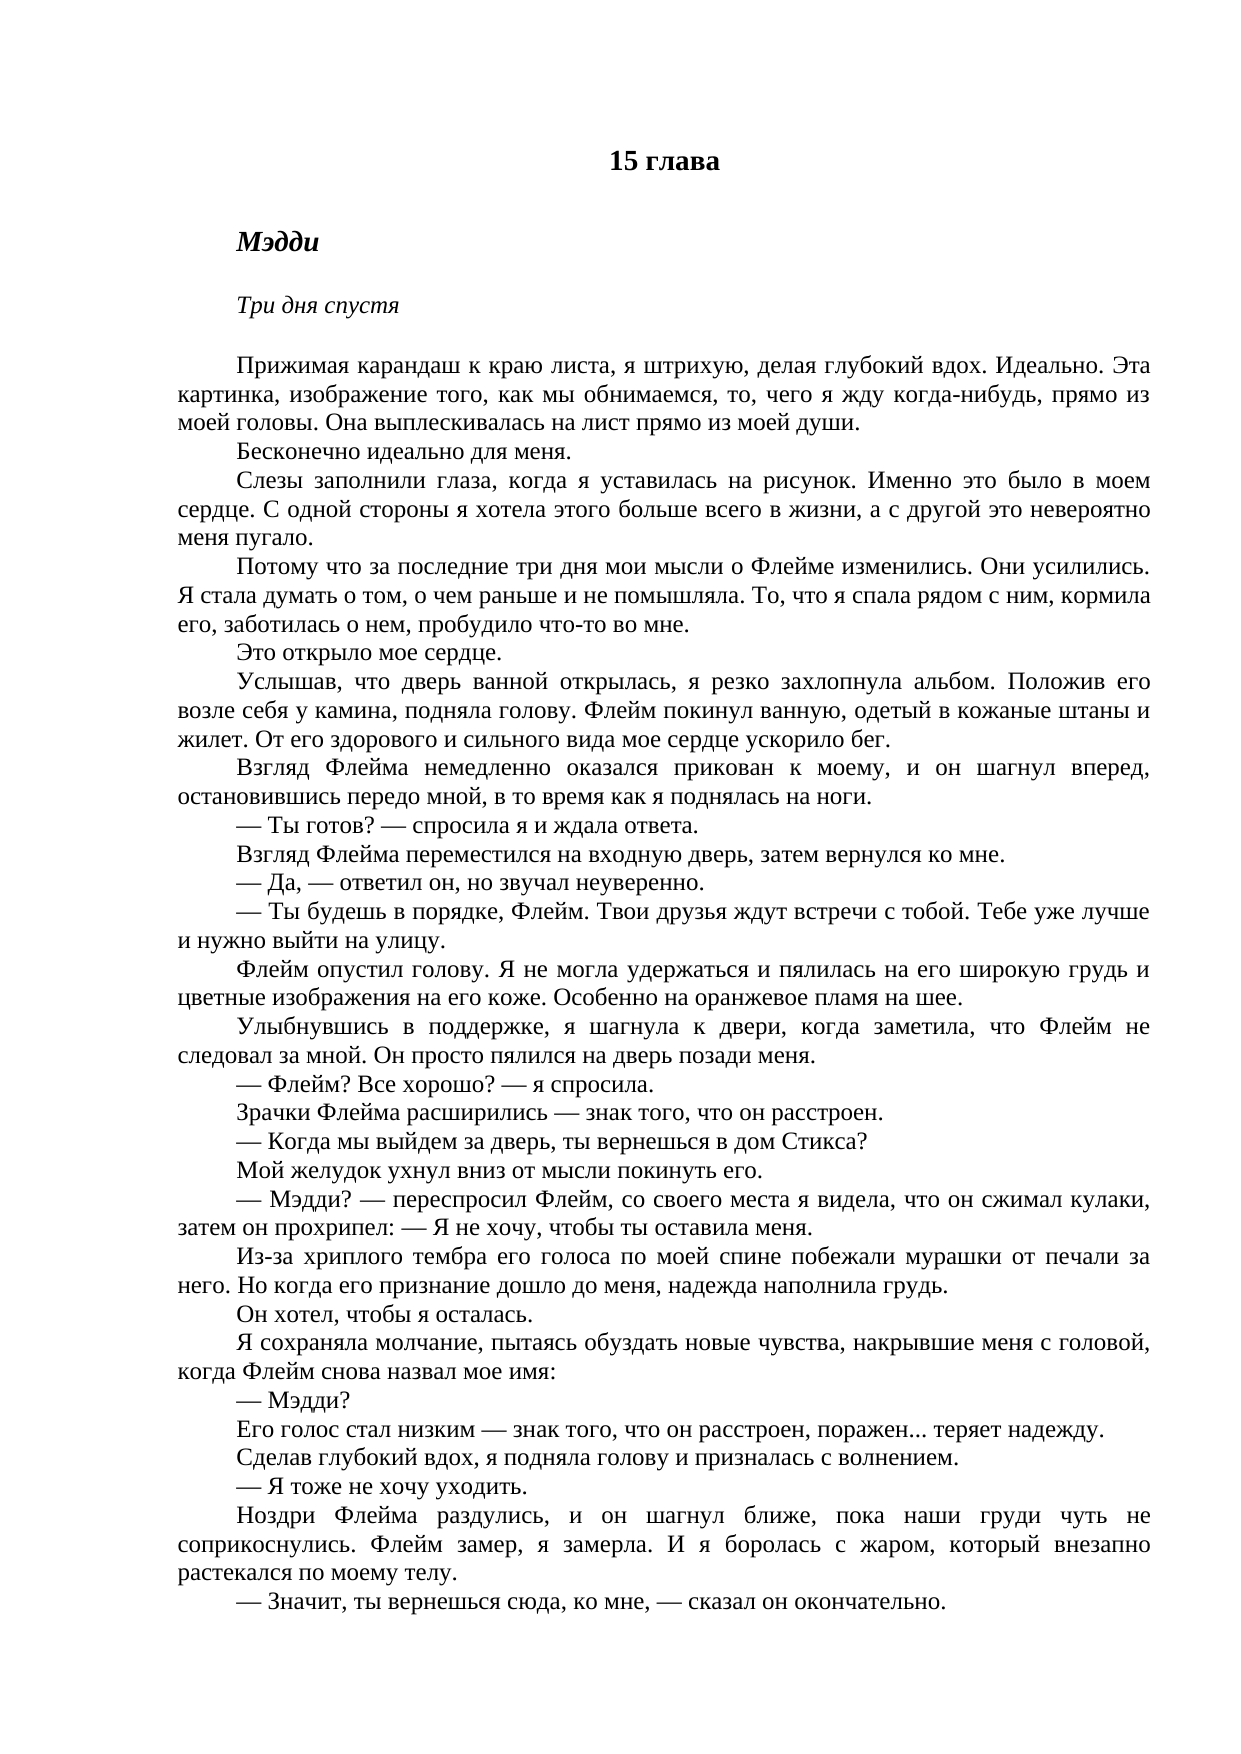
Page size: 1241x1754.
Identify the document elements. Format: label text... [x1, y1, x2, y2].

text — Ты готов? — спросила я и ждала ответа. [177, 810, 1152, 839]
text Слезы заполнили глаза, когда я уставилась на рисунок. Именно это было в моем сердце. С одной стороны я хотела этого больше всего в жизни, а с другой это невероятно меня пугало. [177, 465, 1152, 551]
text Это открыло мое сердце. [177, 637, 1152, 666]
text Флейм опустил голову. Я не могла удержаться и пялилась на его широкую грудь и цветные изображения на его коже. Особенно на оранжевое пламя на шее. [177, 954, 1152, 1011]
text — Флейм? Все хорошо? — я спросила. [177, 1069, 1152, 1097]
text Мой желудок ухнул вниз от мысли покинуть его. [177, 1155, 1152, 1184]
text — Когда мы выйдем за дверь, ты вернешься в дом Стикса? [177, 1126, 1152, 1155]
text — Я тоже не хочу уходить. [177, 1471, 1152, 1500]
text — Ты будешь в порядке, Флейм. Твои друзья ждут встречи с тобой. Тебе уже лучше и нужно выйти на улицу. [177, 896, 1152, 954]
text Потому что за последние три дня мои мысли о Флейме изменились. Они усилились. Я стала думать о том, о чем раньше и не помышляла. То, что я спала рядом с ним, кормила его, заботилась о нем, пробудило что-то во мне. [177, 551, 1152, 637]
text — Мэдди? [177, 1385, 1152, 1414]
text Его голос стал низким — знак того, что он расстроен, поражен... теряет надежду. [177, 1414, 1152, 1442]
text Услышав, что дверь ванной открылась, я резко захлопнула альбом. Положив его возле себя у камина, подняла голову. Флейм покинул ванную, одетый в кожаные штаны и жилет. От его здорового и сильного вида мое сердце ускорило бег. [177, 666, 1152, 752]
text Прижимая карандаш к краю листа, я штрихую, делая глубокий вдох. Идеально. Эта картинка, изображение того, как мы обнимаемся, то, чего я жду когда-нибудь, прямо из моей головы. Она выплескивалась на лист прямо из моей души. [177, 350, 1152, 436]
text Зрачки Флейма расширились — знак того, что он расстроен. [177, 1097, 1152, 1126]
text Улыбнувшись в поддержке, я шагнула к двери, когда заметила, что Флейм не следовал за мной. Он просто пялился на дверь позади меня. [177, 1011, 1152, 1069]
text Бесконечно идеально для меня. [177, 436, 1152, 465]
text Он хотел, чтобы я осталась. [177, 1299, 1152, 1327]
text — Значит, ты вернешься сюда, ко мне, — сказал он окончательно. [177, 1586, 1152, 1615]
text Я сохраняла молчание, пытаясь обуздать новые чувства, накрывшие меня с головой, когда Флейм снова назвал мое имя: [177, 1327, 1152, 1385]
text Взгляд Флейма немедленно оказался прикован к моему, и он шагнул вперед, остановившись передо мной, в то время как я поднялась на ноги. [177, 752, 1152, 810]
text Мэдди [177, 224, 1152, 258]
text Сделав глубокий вдох, я подняла голову и призналась с волнением. [177, 1442, 1152, 1471]
text Три дня спустя [177, 290, 1152, 318]
text Ноздри Флейма раздулись, и он шагнул ближе, пока наши груди чуть не соприкоснулись. Флейм замер, я замерла. И я боролась с жаром, который внезапно растекался по моему телу. [177, 1500, 1152, 1586]
text — Да, — ответил он, но звучал неуверенно. [177, 867, 1152, 896]
text — Мэдди? — переспросил Флейм, со своего места я видела, что он сжимал кулаки, затем он прохрипел: — Я не хочу, чтобы ты оставила меня. [177, 1184, 1152, 1241]
subtitle 15 глава [177, 143, 1152, 177]
text Взгляд Флейма переместился на входную дверь, затем вернулся ко мне. [177, 839, 1152, 867]
text Из-за хриплого тембра его голоса по моей спине побежали мурашки от печали за него. Но когда его признание дошло до меня, надежда наполнила грудь. [177, 1241, 1152, 1299]
